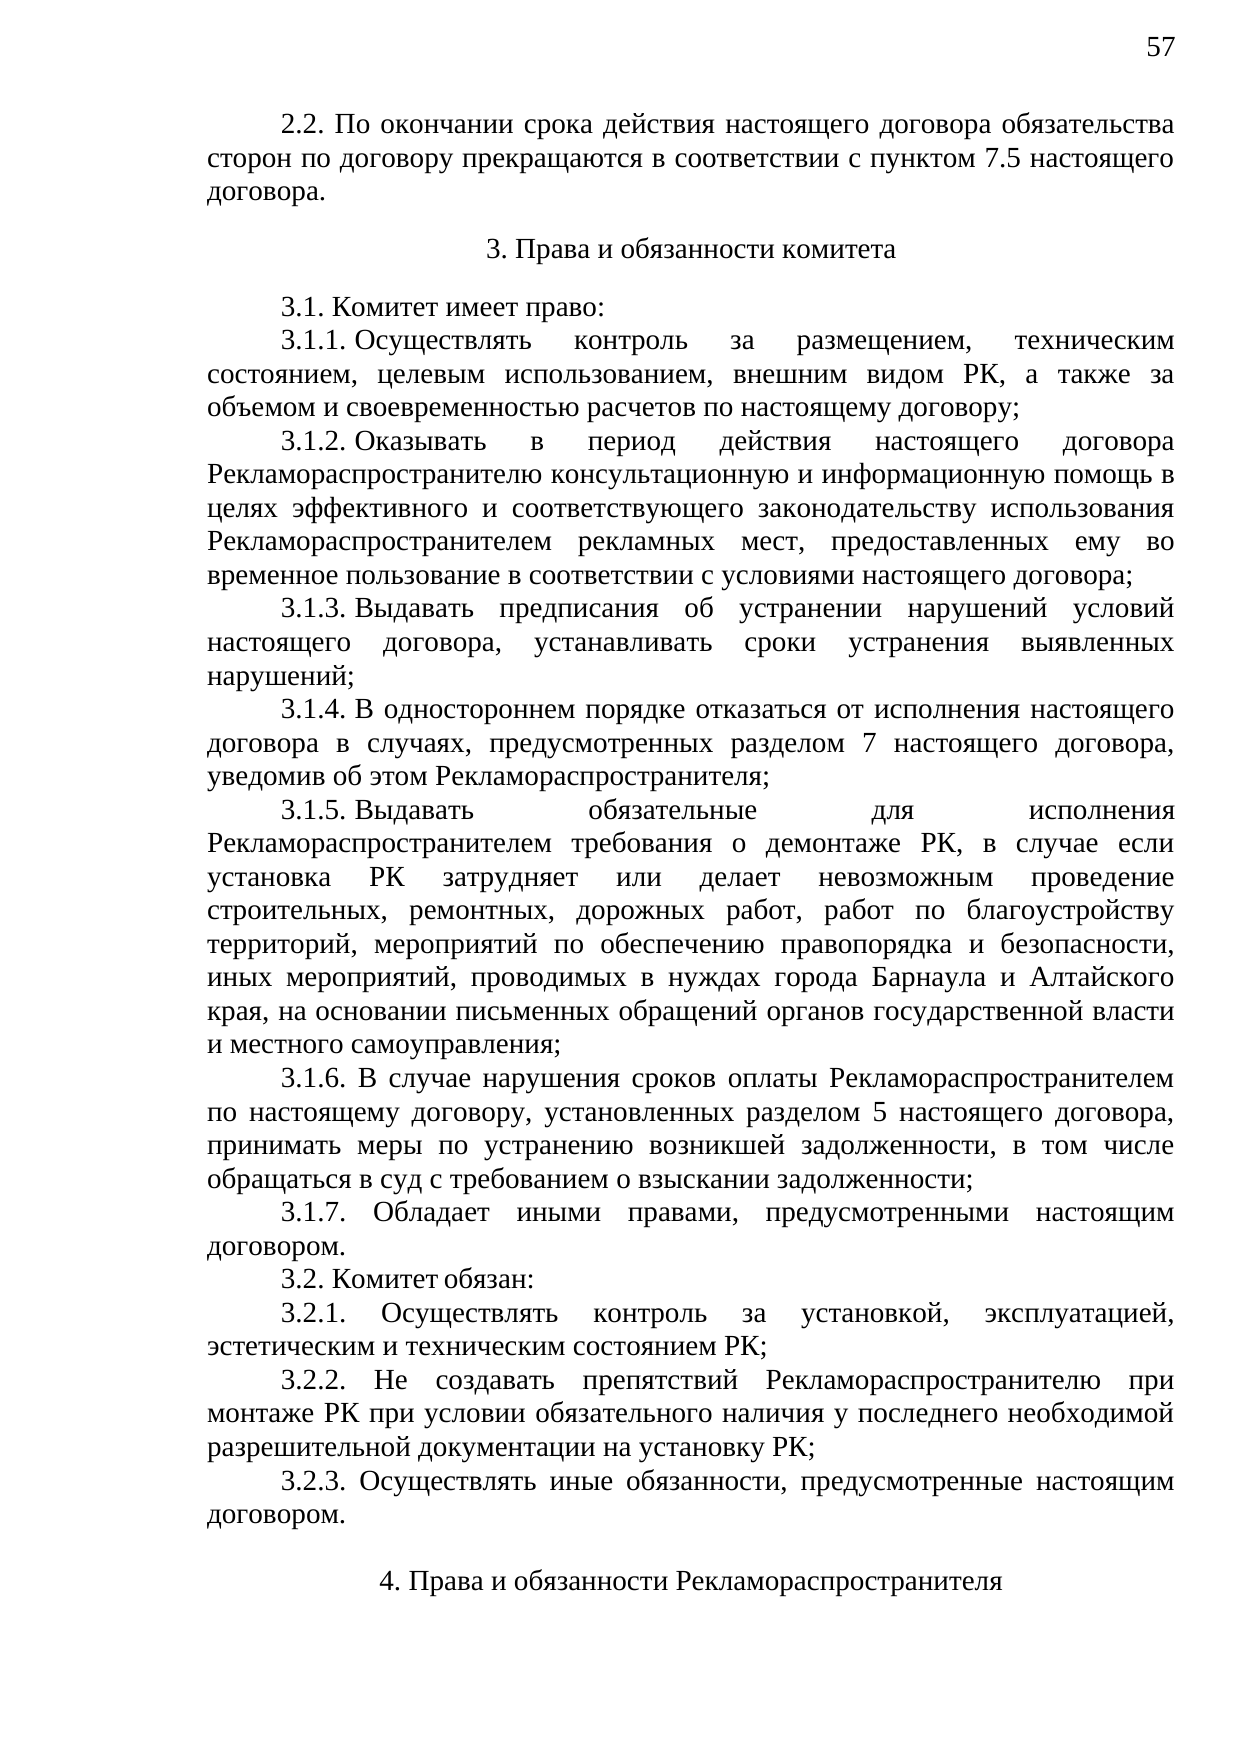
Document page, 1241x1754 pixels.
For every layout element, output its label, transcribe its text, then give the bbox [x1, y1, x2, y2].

text 4. Права и обязанности Рекламораспространителя [207, 1563, 1175, 1597]
text 3. Права и обязанности комитета [207, 231, 1175, 264]
text 3.1. Комитет имеет право: [207, 289, 1175, 322]
text 3.1.5. Выдавать обязательные для исполнения Рекламораспространителем требования о демонтаже РК, в случае если установка РК затрудняет или делает невозможным проведение строительных, ремонтных, дорожных работ, работ по благоустройству территорий, мероприятий по обеспечению правопорядка и безопасности, иных мероприятий, проводимых в нуждах города Барнаула и Алтайского края, на основании письменных обращений органов государственной власти и местного самоуправления; [207, 792, 1175, 1060]
text 3.1.4. В одностороннем порядке отказаться от исполнения настоящего договора в случаях, предусмотренных разделом 7 настоящего договора, уведомив об этом Рекламораспространителя; [207, 691, 1175, 792]
text 3.2.2. Не создавать препятствий Рекламораспространителю при монтаже РК при условии обязательного наличия у последнего необходимой разрешительной документации на установку РК; [207, 1362, 1175, 1463]
text 3.1.1. Осуществлять контроль за размещением, техническим состоянием, целевым использованием, внешним видом РК, а также за объемом и своевременностью расчетов по настоящему договору; [207, 322, 1175, 423]
text 3.1.7. Обладает иными правами, предусмотренными настоящим договором. [207, 1194, 1175, 1261]
text 3.2.3. Осуществлять иные обязанности, предусмотренные настоящим договором. [207, 1463, 1175, 1530]
text 3.1.3. Выдавать предписания об устранении нарушений условий настоящего договора, устанавливать сроки устранения выявленных нарушений; [207, 591, 1175, 691]
text 3.1.6. В случае нарушения сроков оплаты Рекламораспространителем по настоящему договору, установленных разделом 5 настоящего договора, принимать меры по устранению возникшей задолженности, в том числе обращаться в суд с требованием о взыскании задолженности; [207, 1060, 1175, 1194]
text 3.2.1. Осуществлять контроль за установкой, эксплуатацией, эстетическим и техническим состоянием РК; [207, 1295, 1175, 1362]
text 2.2. По окончании срока действия настоящего договора обязательства сторон по договору прекращаются в соответствии с пунктом 7.5 настоящего договора. [207, 106, 1175, 207]
text 3.2. Комитет обязан: [207, 1261, 1175, 1295]
text 3.1.2. Оказывать в период действия настоящего договора Рекламораспространителю консультационную и информационную помощь в целях эффективного и соответствующего законодательству использования Рекламораспространителем рекламных мест, предоставленных ему во временное пользование в соответствии с условиями настоящего договора; [207, 423, 1175, 591]
